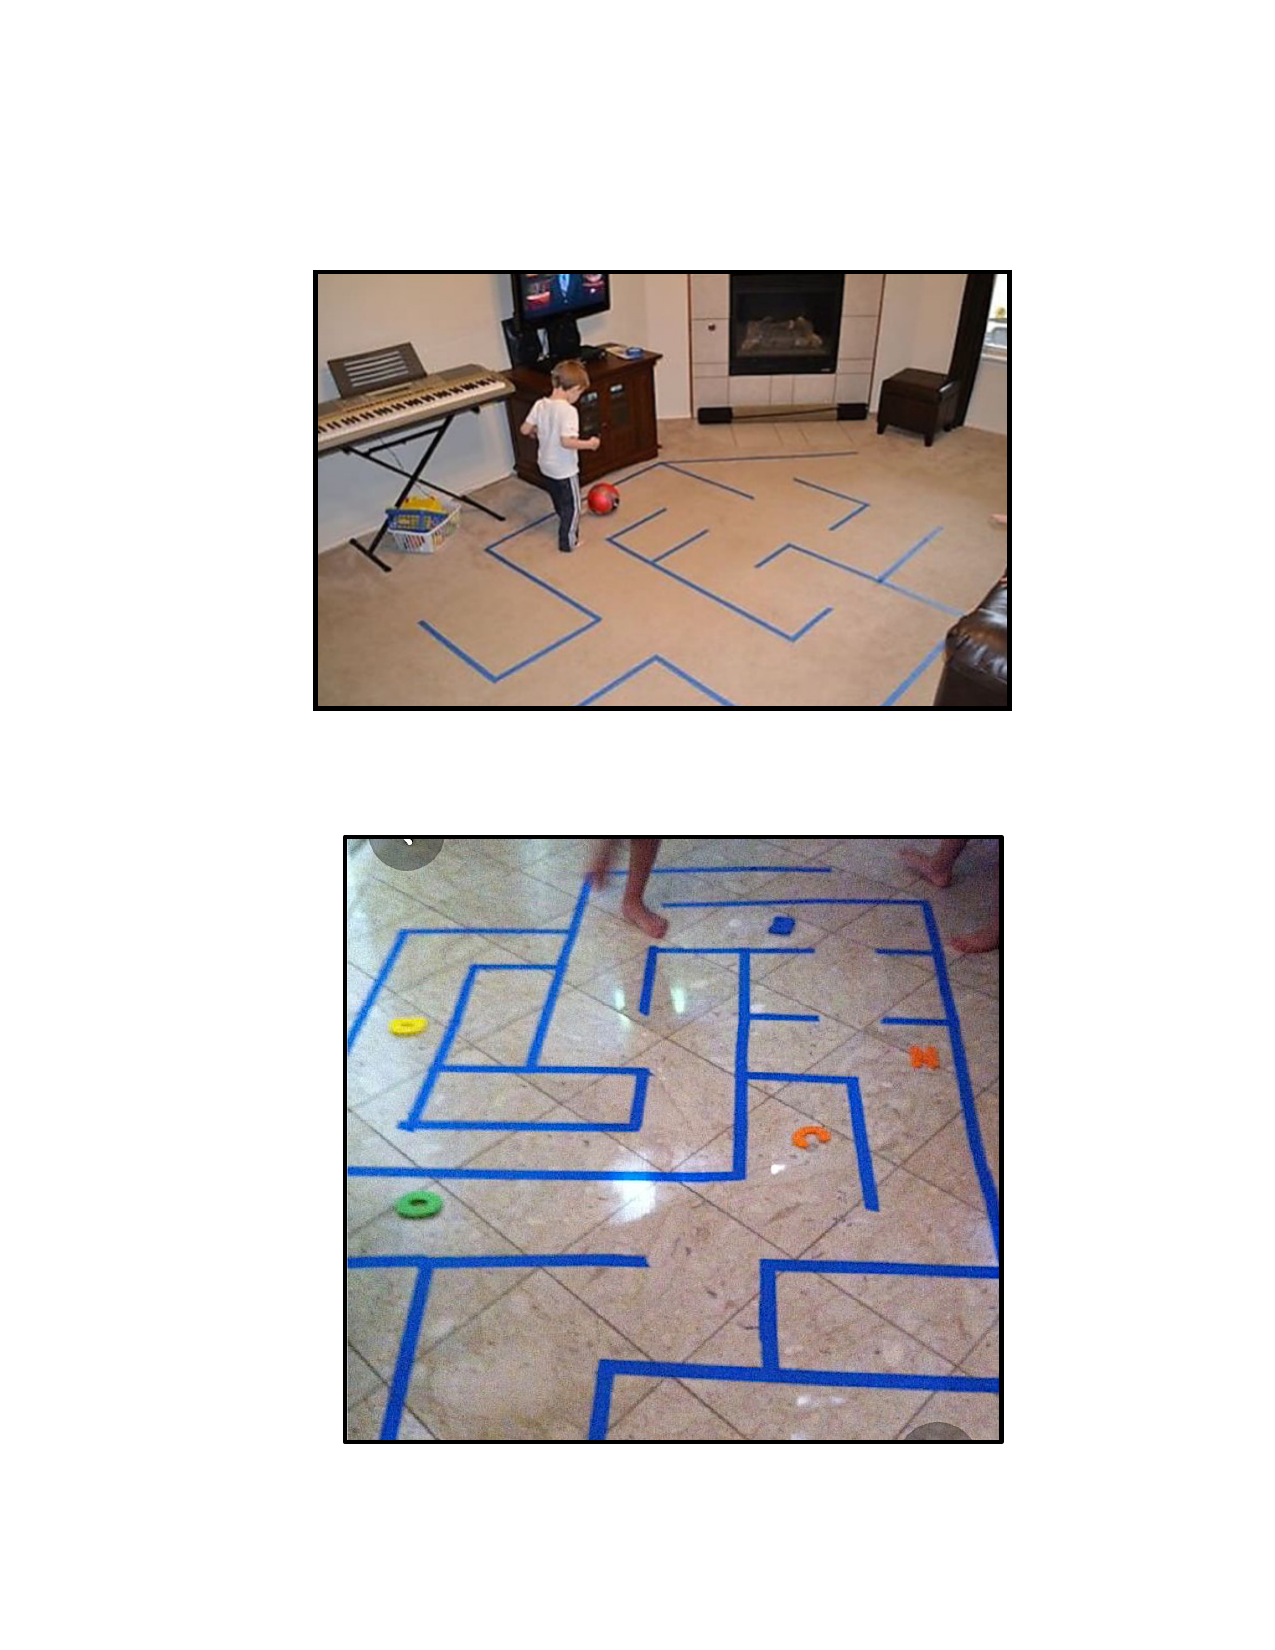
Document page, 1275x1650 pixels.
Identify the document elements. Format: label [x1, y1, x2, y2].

picture [318, 274, 1007, 706]
picture [347, 839, 999, 1440]
